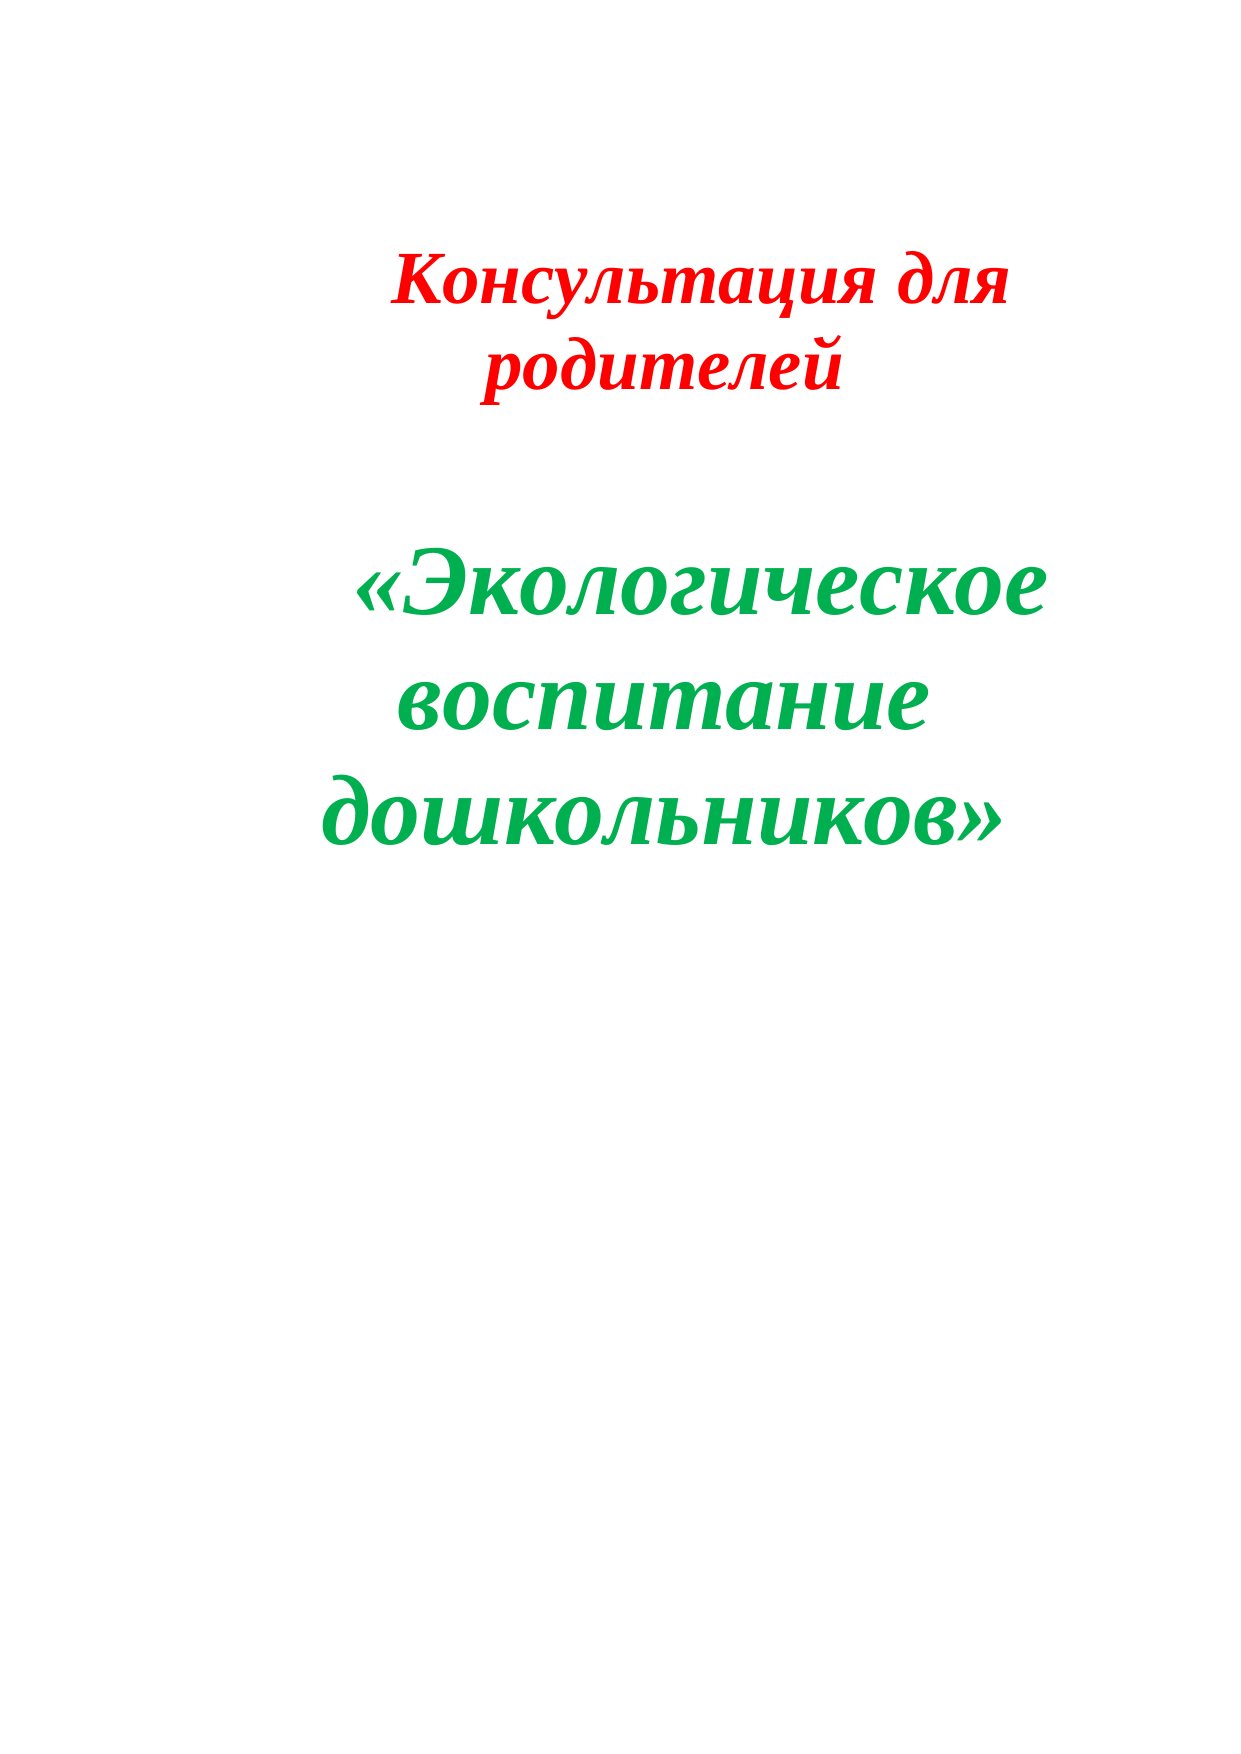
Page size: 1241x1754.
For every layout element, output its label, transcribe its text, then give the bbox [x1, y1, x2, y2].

text «Экологическое воспитание дошкольников» [177, 521, 1152, 866]
text Консультация для родителей [177, 233, 1152, 406]
